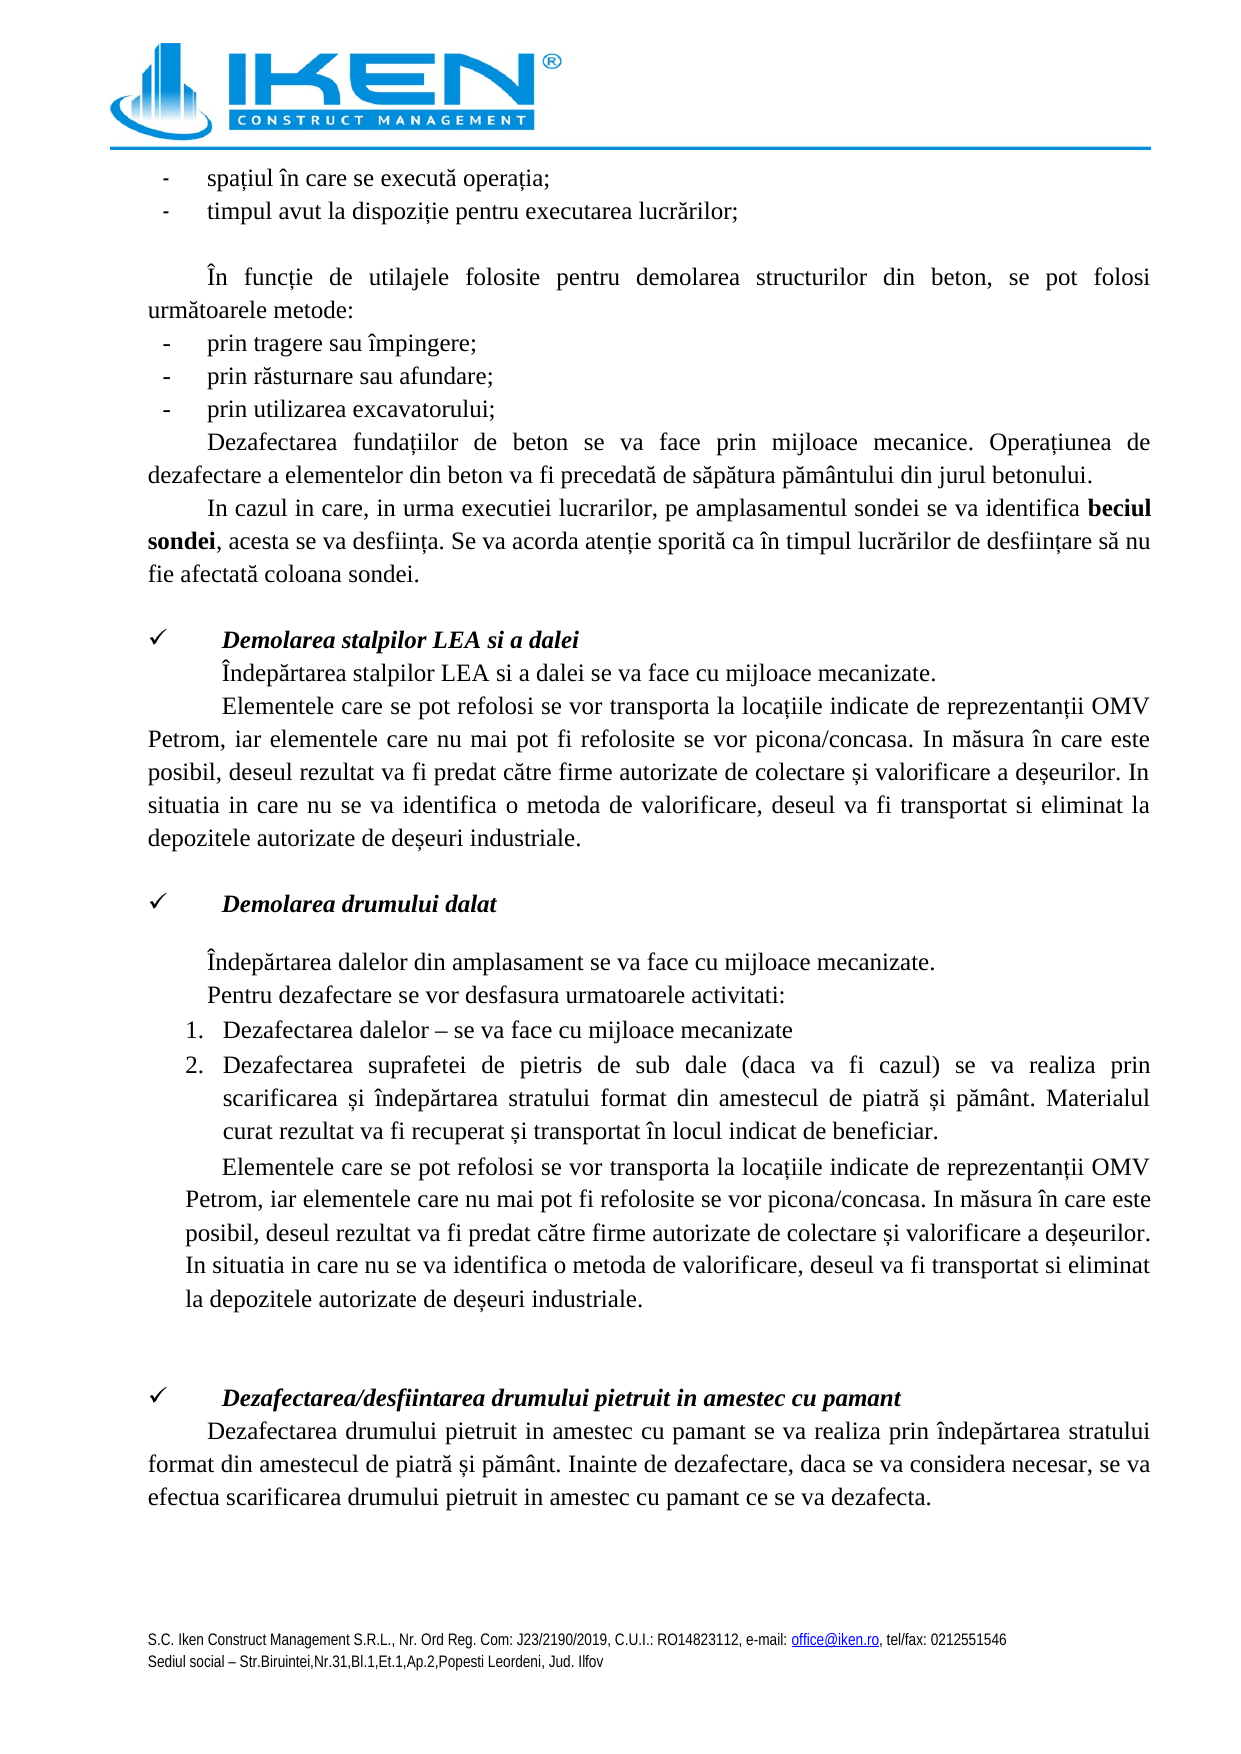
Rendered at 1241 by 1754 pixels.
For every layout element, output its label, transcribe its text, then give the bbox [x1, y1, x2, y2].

text Elementele care se pot refolosi se vor transporta la locațiile indicate de reprezentanții OMV Petrom, iar elementele care nu mai pot fi refolosite se vor picona/concasa. In măsura în care este posibil, deseul rezultat va fi predat către firme autorizate de colectare și valorificare a deșeurilor. In situatia in care nu se va identifica o metoda de valorificare, deseul va fi transportat si eliminat la depozitele autorizate de deșeuri industriale. [148, 691, 1152, 852]
picture [110, 43, 1152, 150]
list timpul avut la dispoziție pentru executarea lucrărilor; [162, 196, 1152, 224]
list prin utilizarea excavatorului; [162, 394, 1152, 423]
text Dezafectarea drumului pietruit in amestec cu pamant se va realiza prin îndepărtarea stratului format din amestecul de piatră și pământ. Inainte de dezafectare, daca se va considera necesar, se va efectua scarificarea drumului pietruit in amestec cu pamant ce se va dezafecta. [148, 1416, 1152, 1511]
list Dezafectarea dalelor – se va face cu mijloace mecanizate [185, 1015, 1152, 1044]
subtitle Demolarea drumului dalat [148, 889, 1152, 918]
text Dezafectarea fundațiilor de beton se va face prin mijloace mecanice. Operațiunea de dezafectare a elementelor din beton va fi precedată de săpătura pământului din jurul betonului. [148, 427, 1152, 489]
list spațiul în care se execută operația; [162, 162, 1152, 191]
list prin răsturnare sau afundare; [162, 361, 1152, 389]
text Elementele care se pot refolosi se vor transporta la locațiile indicate de reprezentanții OMV Petrom, iar elementele care nu mai pot fi refolosite se vor picona/concasa. In măsura în care este posibil, deseul rezultat va fi predat către firme autorizate de colectare și valorificare a deșeurilor. In situatia in care nu se va identifica o metoda de valorificare, deseul va fi transportat si eliminat la depozitele autorizate de deșeuri industriale. [185, 1152, 1152, 1312]
text Pentru dezafectare se vor desfasura urmatoarele activitati: [148, 980, 1152, 1009]
text In cazul in care, in urma executiei lucrarilor, pe amplasamentul sondei se va identifica beciul sondei, acesta se va desființa. Se va acorda atenție sporită ca în timpul lucrărilor de desființare să nu fie afectată coloana sondei. [148, 493, 1152, 588]
text În funcție de utilajele folosite pentru demolarea structurilor din beton, se pot folosi următoarele metode: [148, 262, 1152, 323]
list prin tragere sau împingere; [162, 328, 1152, 357]
text Îndepărtarea dalelor din amplasament se va face cu mijloace mecanizate. [148, 947, 1152, 976]
list Dezafectarea suprafetei de pietris de sub dale (daca va fi cazul) se va realiza prin scarificarea și îndepărtarea stratului format din amestecul de piatră și pământ. Materialul curat rezultat va fi recuperat și transportat în locul indicat de beneficiar. [185, 1050, 1152, 1145]
subtitle Demolarea stalpilor LEA si a dalei [148, 625, 1152, 654]
subtitle Dezafectarea/desfiintarea drumului pietruit in amestec cu pamant [148, 1383, 1152, 1411]
text Îndepărtarea stalpilor LEA si a dalei se va face cu mijloace mecanizate. [148, 658, 1152, 687]
